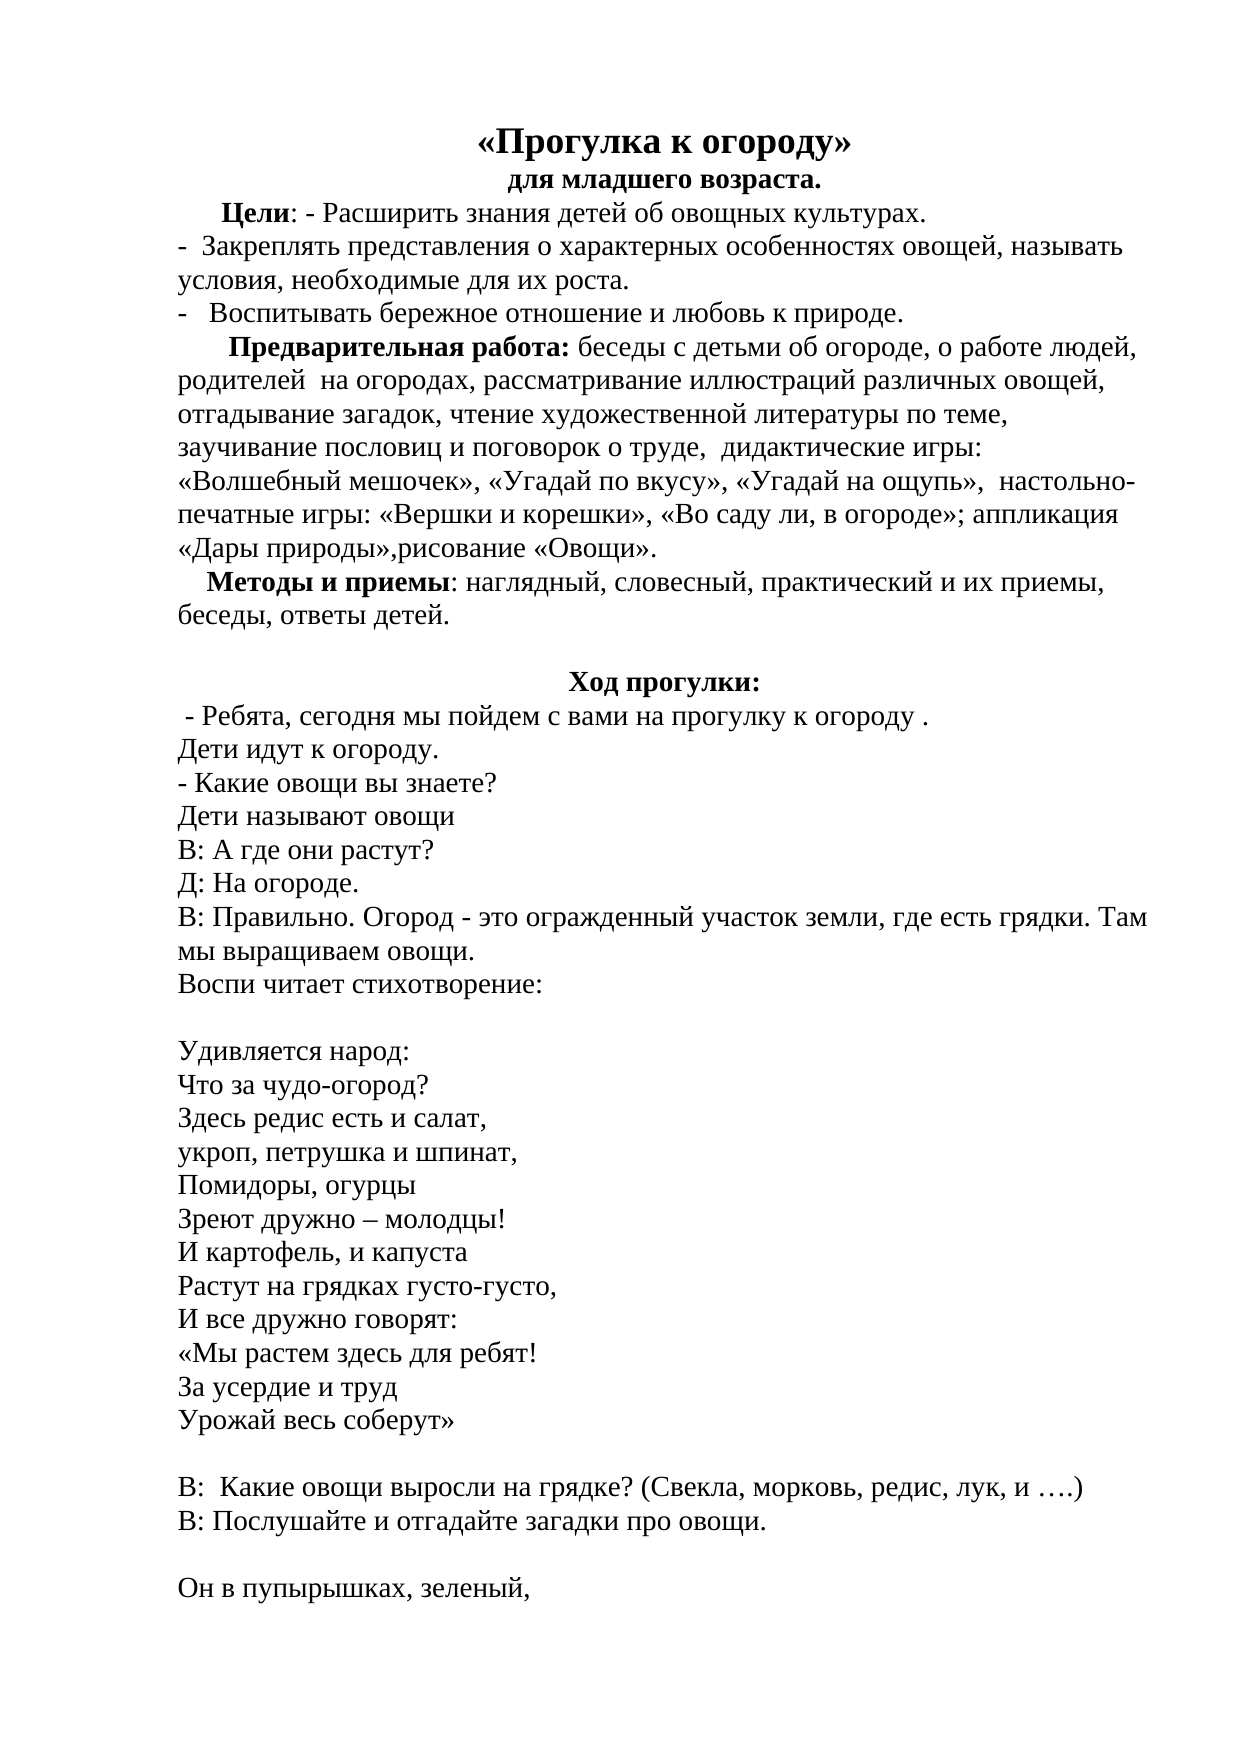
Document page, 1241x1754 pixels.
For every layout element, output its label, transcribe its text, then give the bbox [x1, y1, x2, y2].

text И все дружно говорят: [177, 1302, 1152, 1335]
text В: Правильно. Огород - это огражденный участок земли, где есть грядки. Там мы выращиваем овощи. [177, 899, 1152, 966]
text Растут на грядках густо-густо, [177, 1268, 1152, 1302]
text Дети называют овощи [177, 798, 1152, 832]
text Предварительная работа: беседы с детьми об огороде, о работе людей, родителей на огородах, рассматривание иллюстраций различных овощей, отгадывание загадок, чтение художественной литературы по теме, заучивание пословиц и поговорок о труде, дидактические игры: «Волшебный мешочек», «Угадай по вкусу», «Угадай на ощупь», настольно-печатные игры: «Вершки и корешки», «Во саду ли, в огороде»; аппликация «Дары природы»,рисование «Овощи». [177, 329, 1152, 564]
text И картофель, и капуста [177, 1234, 1152, 1268]
text Д: На огороде. [177, 866, 1152, 899]
text Помидоры, огурцы [177, 1167, 1152, 1201]
text - Ребята, сегодня мы пойдем с вами на прогулку к огороду . [177, 698, 1152, 731]
text - Закреплять представления о характерных особенностях овощей, называть условия, необходимые для их роста. [177, 228, 1152, 295]
text «Мы растем здесь для ребят! [177, 1335, 1152, 1369]
text Воспи читает стихотворение: [177, 966, 1152, 1000]
text Удивляется народ: [177, 1033, 1152, 1067]
text Дети идут к огороду. [177, 731, 1152, 765]
text Он в пупырышках, зеленый, [177, 1570, 1152, 1603]
text Что за чудо-огород? [177, 1067, 1152, 1100]
text В: Послушайте и отгадайте загадки про овощи. [177, 1503, 1152, 1536]
text для младшего возраста. [177, 161, 1152, 195]
text В: А где они растут? [177, 832, 1152, 866]
text Цели: - Расширить знания детей об овощных культурах. [177, 195, 1152, 228]
text Методы и приемы: наглядный, словесный, практический и их приемы, беседы, ответы детей. [177, 564, 1152, 631]
text Здесь редис есть и салат, [177, 1100, 1152, 1134]
text Ход прогулки: [177, 664, 1152, 698]
text - Воспитывать бережное отношение и любовь к природе. [177, 295, 1152, 329]
text Урожай весь соберут» [177, 1402, 1152, 1436]
text - Какие овощи вы знаете? [177, 765, 1152, 798]
text укроп, петрушка и шпинат, [177, 1134, 1152, 1167]
text «Прогулка к огороду» [177, 118, 1152, 161]
text Зреют дружно – молодцы! [177, 1201, 1152, 1234]
text В: Какие овощи выросли на грядке? (Свекла, морковь, редис, лук, и ….) [177, 1469, 1152, 1503]
text За усердие и труд [177, 1369, 1152, 1402]
